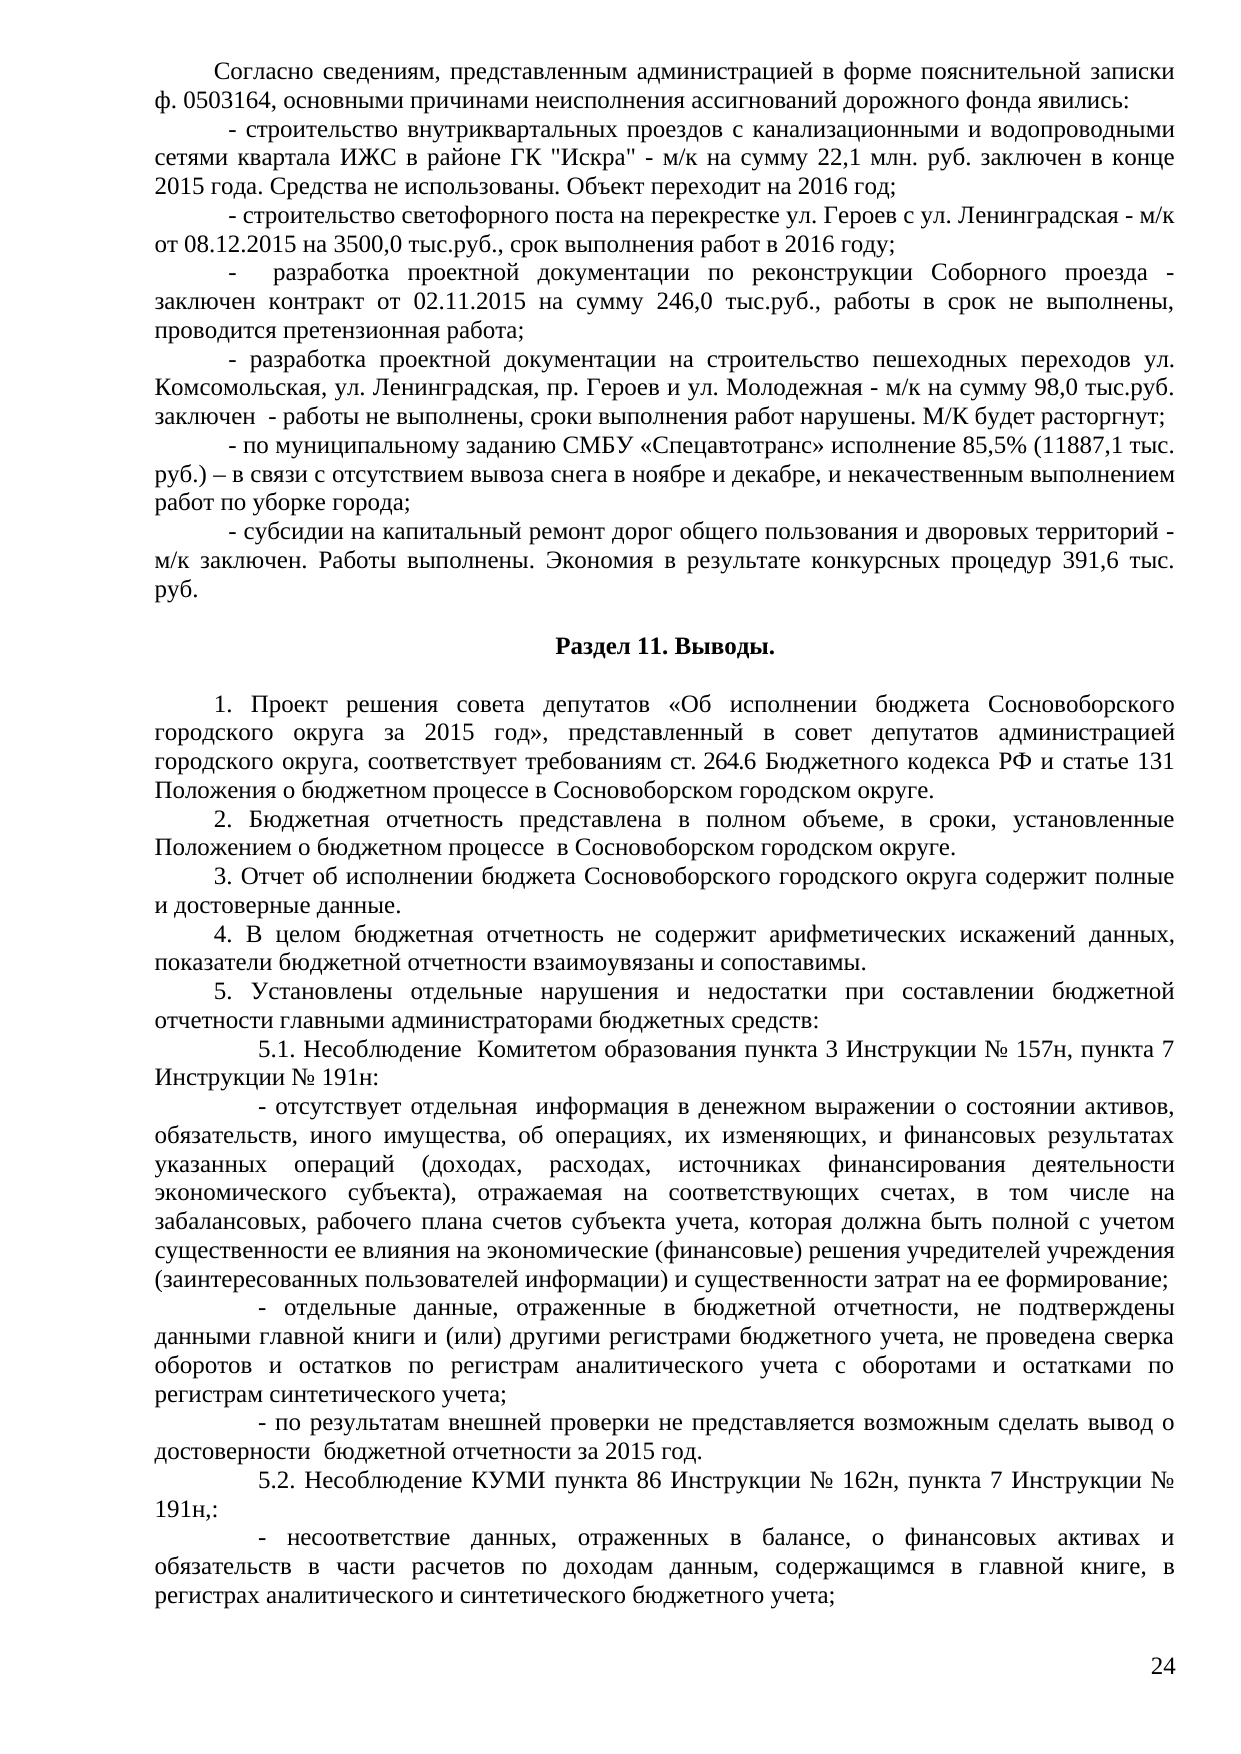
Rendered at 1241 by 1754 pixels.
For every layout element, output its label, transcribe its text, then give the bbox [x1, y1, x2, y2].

text 5.1. Несоблюдение Комитетом образования пункта 3 Инструкции № 157н, пункта 7 Инструкции № 191н: [154, 1034, 1176, 1091]
text Раздел 11. Выводы. [154, 631, 1176, 660]
text 4. В целом бюджетная отчетность не содержит арифметических искажений данных, показатели бюджетной отчетности взаимоувязаны и сопоставимы. [154, 919, 1176, 976]
text Согласно сведениям, представленным администрацией в форме пояснительной записки ф. 0503164, основными причинами неисполнения ассигнований дорожного фонда явились: [154, 56, 1176, 114]
text 1. Проект решения совета депутатов «Об исполнении бюджета Сосновоборского городского округа за 2015 год», представленный в совет депутатов администрацией городского округа, соответствует требованиям ст. 264.6 Бюджетного кодекса РФ и статье 131 Положения о бюджетном процессе в Сосновоборском городском округе. [154, 689, 1176, 804]
text - разработка проектной документации на строительство пешеходных переходов ул. Комсомольская, ул. Ленинградская, пр. Героев и ул. Молодежная - м/к на сумму 98,0 тыс.руб. заключен - работы не выполнены, сроки выполнения работ нарушены. М/К будет расторгнут; [154, 344, 1176, 430]
text - строительство светофорного поста на перекрестке ул. Героев с ул. Ленинградская - м/к от 08.12.2015 на 3500,0 тыс.руб., срок выполнения работ в 2016 году; [154, 200, 1176, 257]
text 5. Установлены отдельные нарушения и недостатки при составлении бюджетной отчетности главными администраторами бюджетных средств: [154, 976, 1176, 1034]
text - отсутствует отдельная информация в денежном выражении о состоянии активов, обязательств, иного имущества, об операциях, их изменяющих, и финансовых результатах указанных операций (доходах, расходах, источниках финансирования деятельности экономического субъекта), отражаемая на соответствующих счетах, в том числе на забалансовых, рабочего плана счетов субъекта учета, которая должна быть полной с учетом существенности ее влияния на экономические (финансовые) решения учредителей учреждения (заинтересованных пользователей информации) и существенности затрат на ее формирование; [154, 1091, 1176, 1292]
text - по муниципальному заданию СМБУ «Спецавтотранс» исполнение 85,5% (11887,1 тыс. руб.) – в связи с отсутствием вывоза снега в ноябре и декабре, и некачественным выполнением работ по уборке города; [154, 430, 1176, 516]
text - строительство внутриквартальных проездов с канализационными и водопроводными сетями квартала ИЖС в районе ГК "Искра" - м/к на сумму 22,1 млн. руб. заключен в конце 2015 года. Средства не использованы. Объект переходит на 2016 год; [154, 114, 1176, 200]
text - разработка проектной документации по реконструкции Соборного проезда - заключен контракт от 02.11.2015 на сумму 246,0 тыс.руб., работы в срок не выполнены, проводится претензионная работа; [154, 257, 1176, 344]
text - отдельные данные, отраженные в бюджетной отчетности, не подтверждены данными главной книги и (или) другими регистрами бюджетного учета, не проведена сверка оборотов и остатков по регистрам аналитического учета с оборотами и остатками по регистрам синтетического учета; [154, 1292, 1176, 1407]
text - субсидии на капитальный ремонт дорог общего пользования и дворовых территорий - м/к заключен. Работы выполнены. Экономия в результате конкурсных процедур 391,6 тыс. руб. [154, 516, 1176, 602]
text 2. Бюджетная отчетность представлена в полном объеме, в сроки, установленные Положением о бюджетном процессе в Сосновоборском городском округе. [154, 804, 1176, 861]
text - по результатам внешней проверки не представляется возможным сделать вывод о достоверности бюджетной отчетности за 2015 год. [154, 1407, 1176, 1465]
text - несоответствие данных, отраженных в балансе, о финансовых активах и обязательств в части расчетов по доходам данным, содержащимся в главной книге, в регистрах аналитического и синтетического бюджетного учета; [154, 1522, 1176, 1609]
text 3. Отчет об исполнении бюджета Сосновоборского городского округа содержит полные и достоверные данные. [154, 861, 1176, 919]
text 5.2. Несоблюдение КУМИ пункта 86 Инструкции № 162н, пункта 7 Инструкции № 191н,: [154, 1465, 1176, 1522]
